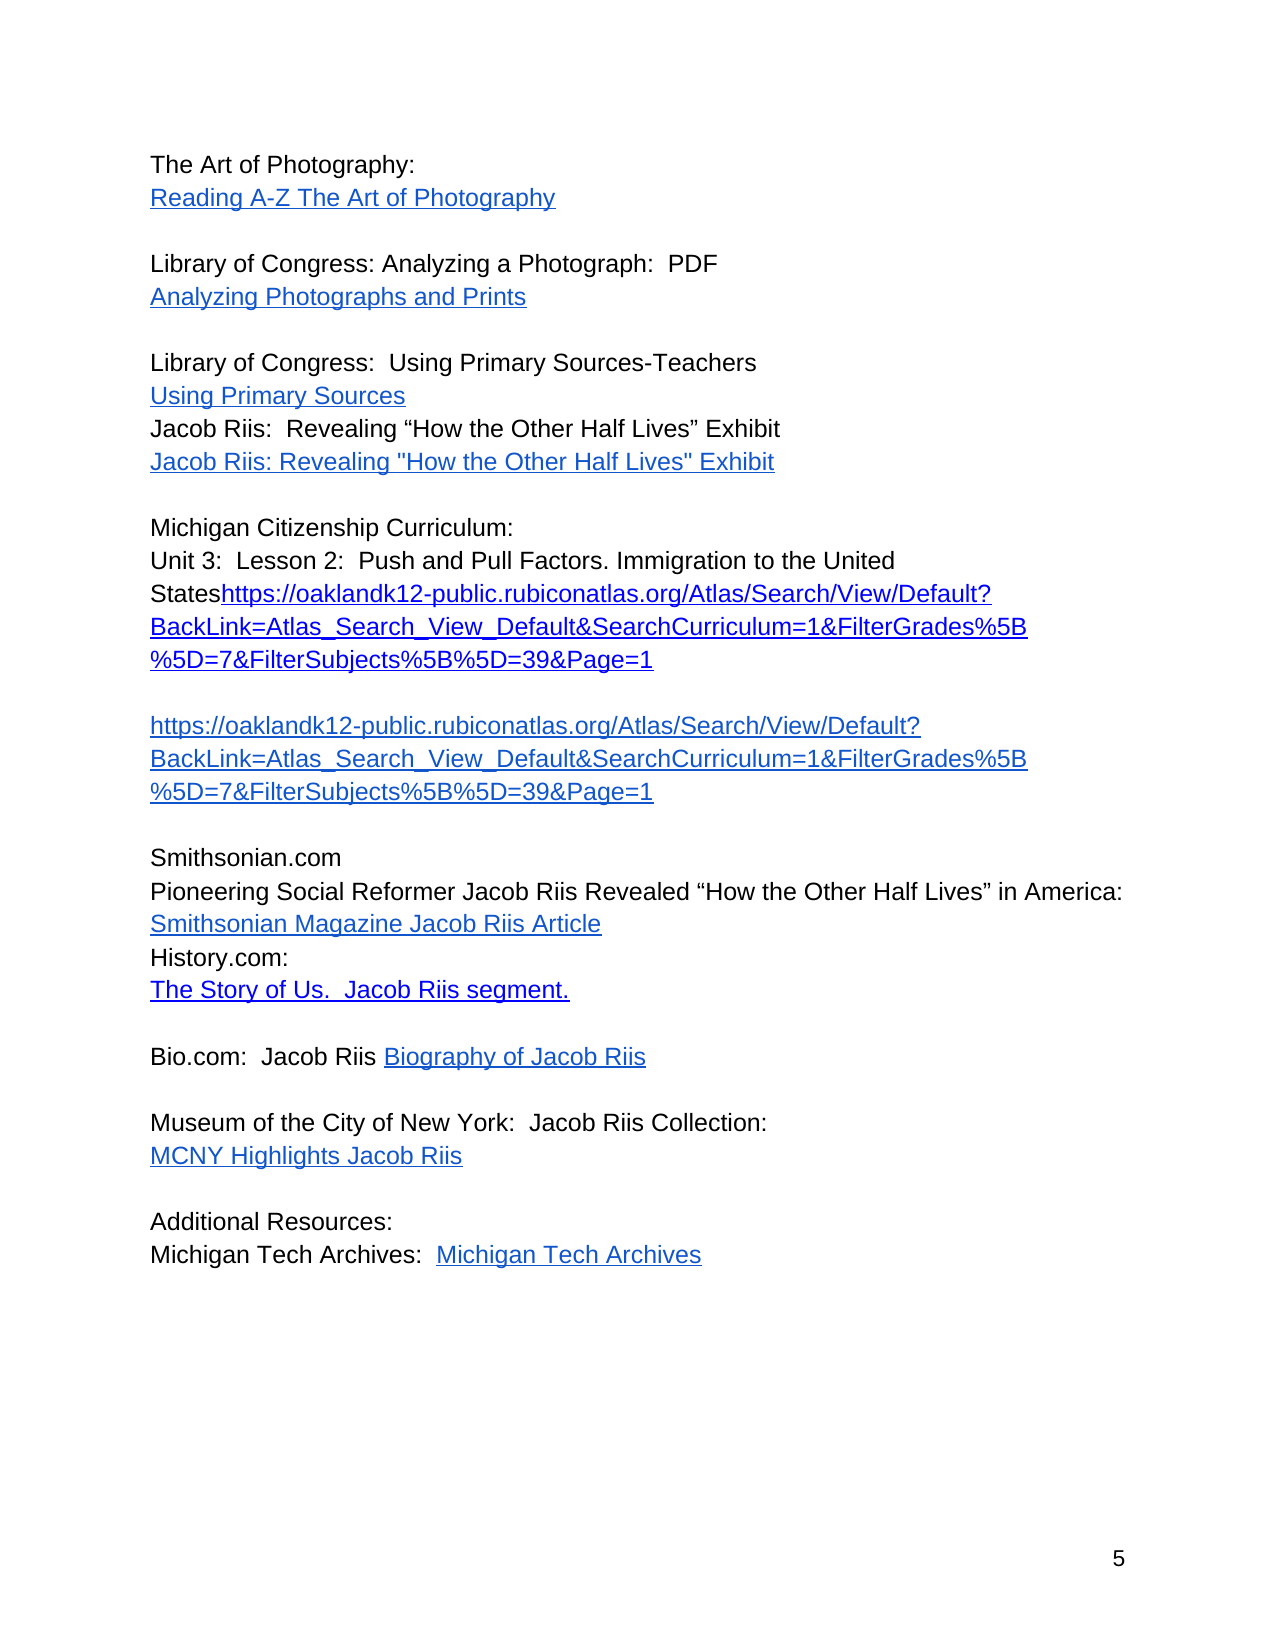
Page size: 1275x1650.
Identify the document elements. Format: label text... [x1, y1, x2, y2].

text Library of Congress: Using Primary Sources-Teachers [150, 348, 1125, 377]
text Michigan Tech Archives: Michigan Tech Archives [150, 1240, 1125, 1268]
text Jacob Riis: Revealing “How the Other Half Lives” Exhibit [150, 414, 1125, 443]
text Library of Congress: Analyzing a Photograph: PDF [150, 249, 1125, 278]
text The Story of Us. Jacob Riis segment. [150, 976, 1125, 1004]
text https://oaklandk12-public.rubiconatlas.org/Atlas/Search/View/Default?BackLink=Atlas_Search_View_Default&SearchCurriculum=1&FilterGrades%5B%5D=7&FilterSubjects%5B%5D=39&Page=1 [150, 711, 1125, 806]
text Additional Resources: [150, 1207, 1125, 1235]
text Unit 3: Lesson 2: Push and Pull Factors. Immigration to the United Stateshttps://oaklandk12-public.rubiconatlas.org/Atlas/Search/View/Default?BackLink=Atlas_Search_View_Default&SearchCurriculum=1&FilterGrades%5B%5D=7&FilterSubjects%5B%5D=39&Page=1 [150, 546, 1125, 674]
text Jacob Riis: Revealing "How the Other Half Lives" Exhibit [150, 447, 1125, 476]
text Michigan Citizenship Curriculum: [150, 513, 1125, 542]
text Bio.com: Jacob Riis Biography of Jacob Riis [150, 1042, 1125, 1070]
text Analyzing Photographs and Prints [150, 282, 1125, 311]
text History.com: [150, 942, 1125, 971]
text Smithsonian Magazine Jacob Riis Article [150, 909, 1125, 938]
text Using Primary Sources [150, 381, 1125, 410]
text MCNY Highlights Jacob Riis [150, 1141, 1125, 1169]
text Smithsonian.com [150, 843, 1125, 872]
text The Art of Photography: [150, 150, 1125, 179]
text Pioneering Social Reformer Jacob Riis Revealed “How the Other Half Lives” in America: [150, 876, 1125, 905]
text Museum of the City of New York: Jacob Riis Collection: [150, 1108, 1125, 1136]
text Reading A-Z The Art of Photography [150, 183, 1125, 212]
